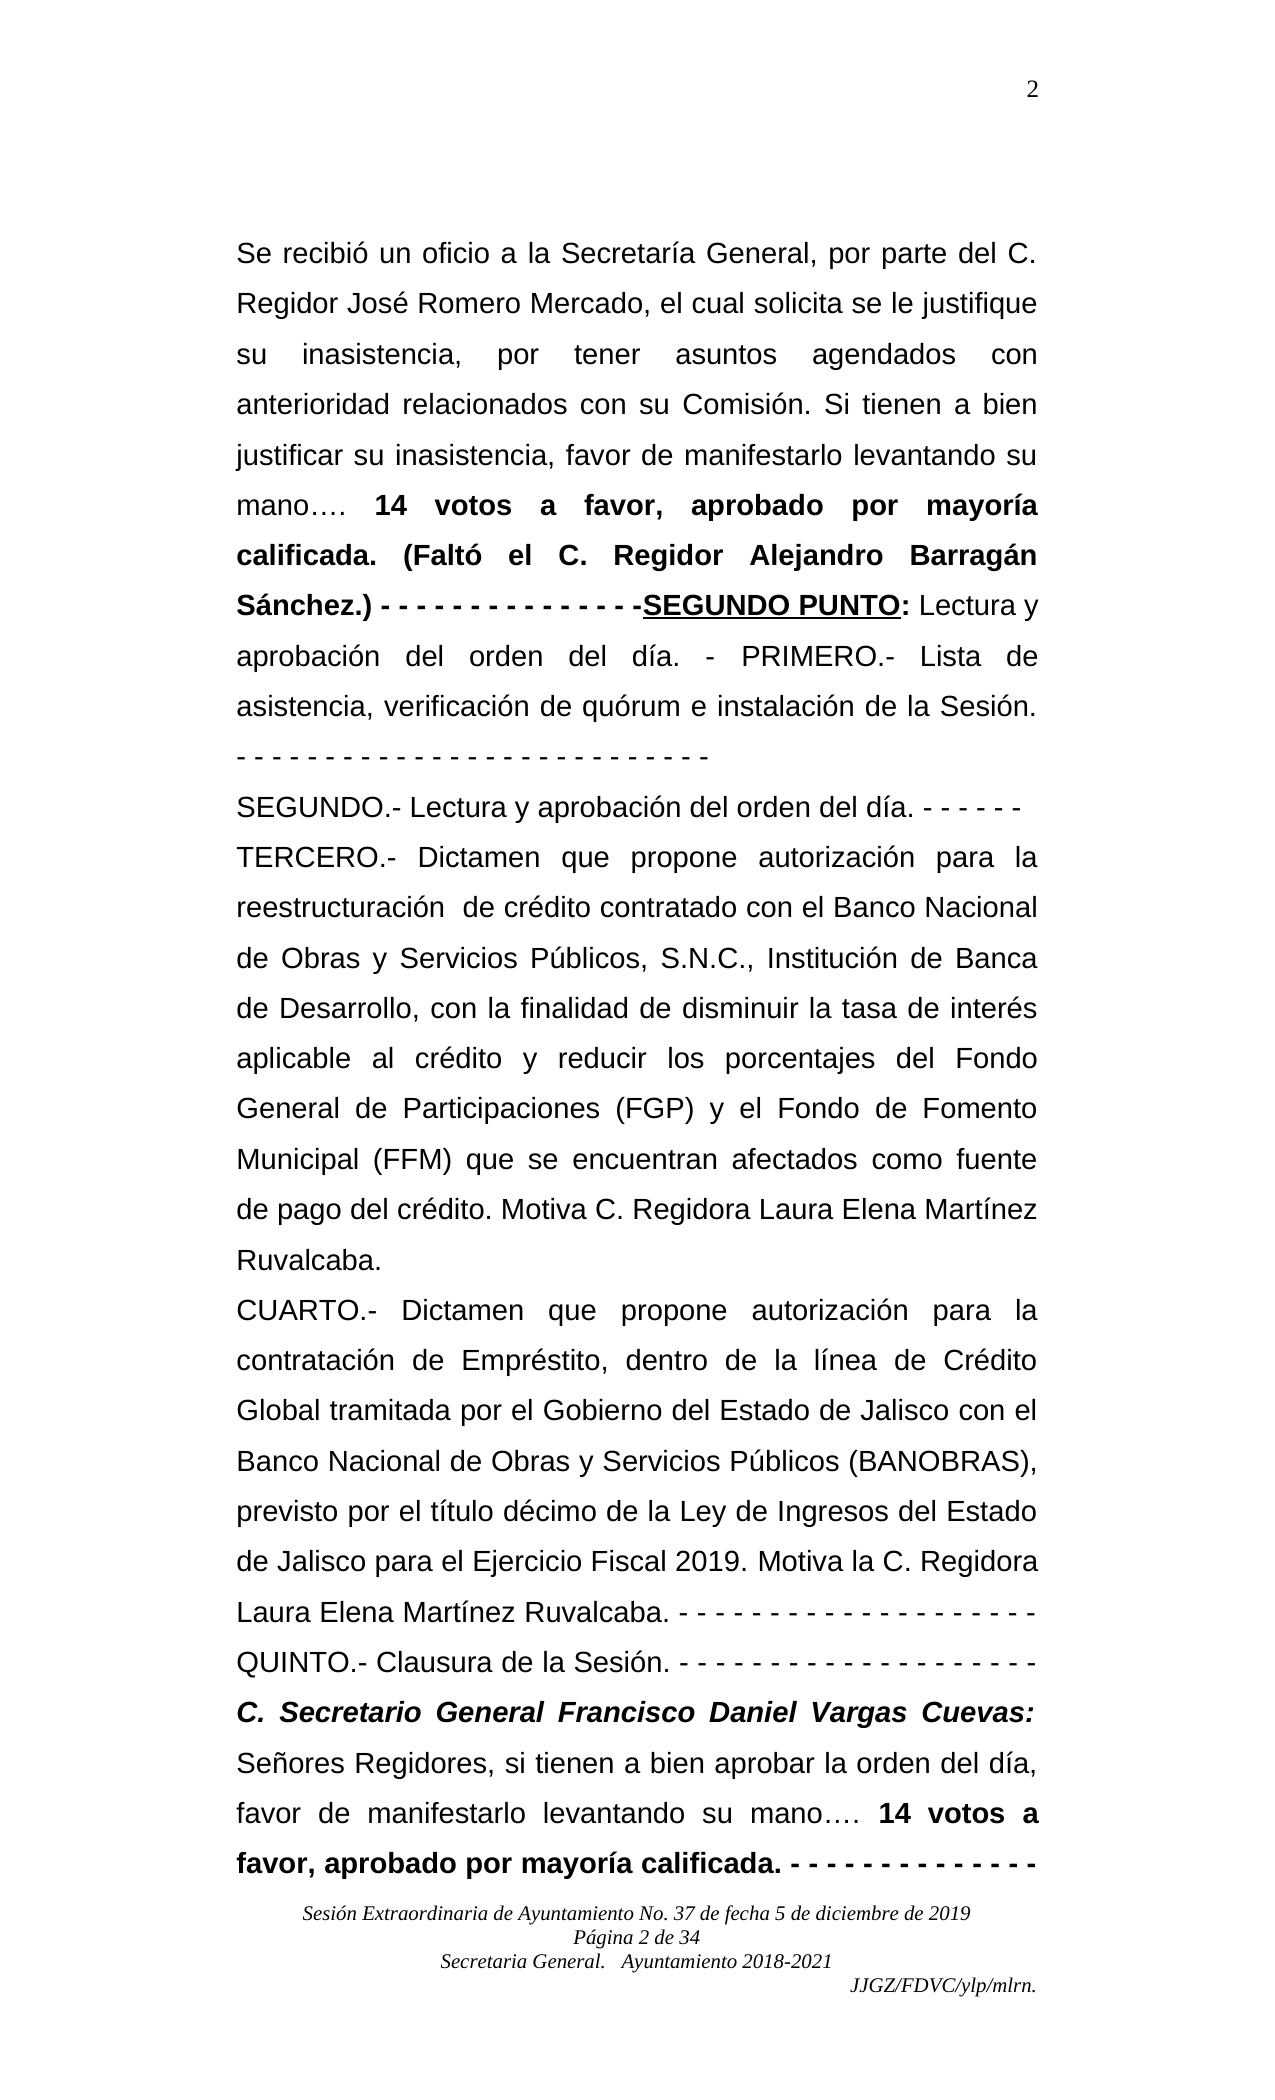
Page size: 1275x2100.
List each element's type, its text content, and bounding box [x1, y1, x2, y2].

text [236, 236, 1039, 773]
list SEGUNDO.- Lectura y aprobación del orden del día. - - - - - - [236, 790, 1039, 823]
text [236, 1293, 1039, 1880]
text TERCERO.- Dictamen que propone autorización para la reestructuración de crédito contratado con el Banco Nacional de Obras y Servicios Públicos, S.N.C., Institución de Banca de Desarrollo, con la finalidad de disminuir la tasa de interés aplicable al crédito y reducir los porcentajes del Fondo General de Participaciones (FGP) y el Fondo de Fomento Municipal (FFM) que se encuentran afectados como fuente de pago del crédito. Motiva C. Regidora Laura Elena Martínez Ruvalcaba. [236, 840, 1039, 1276]
